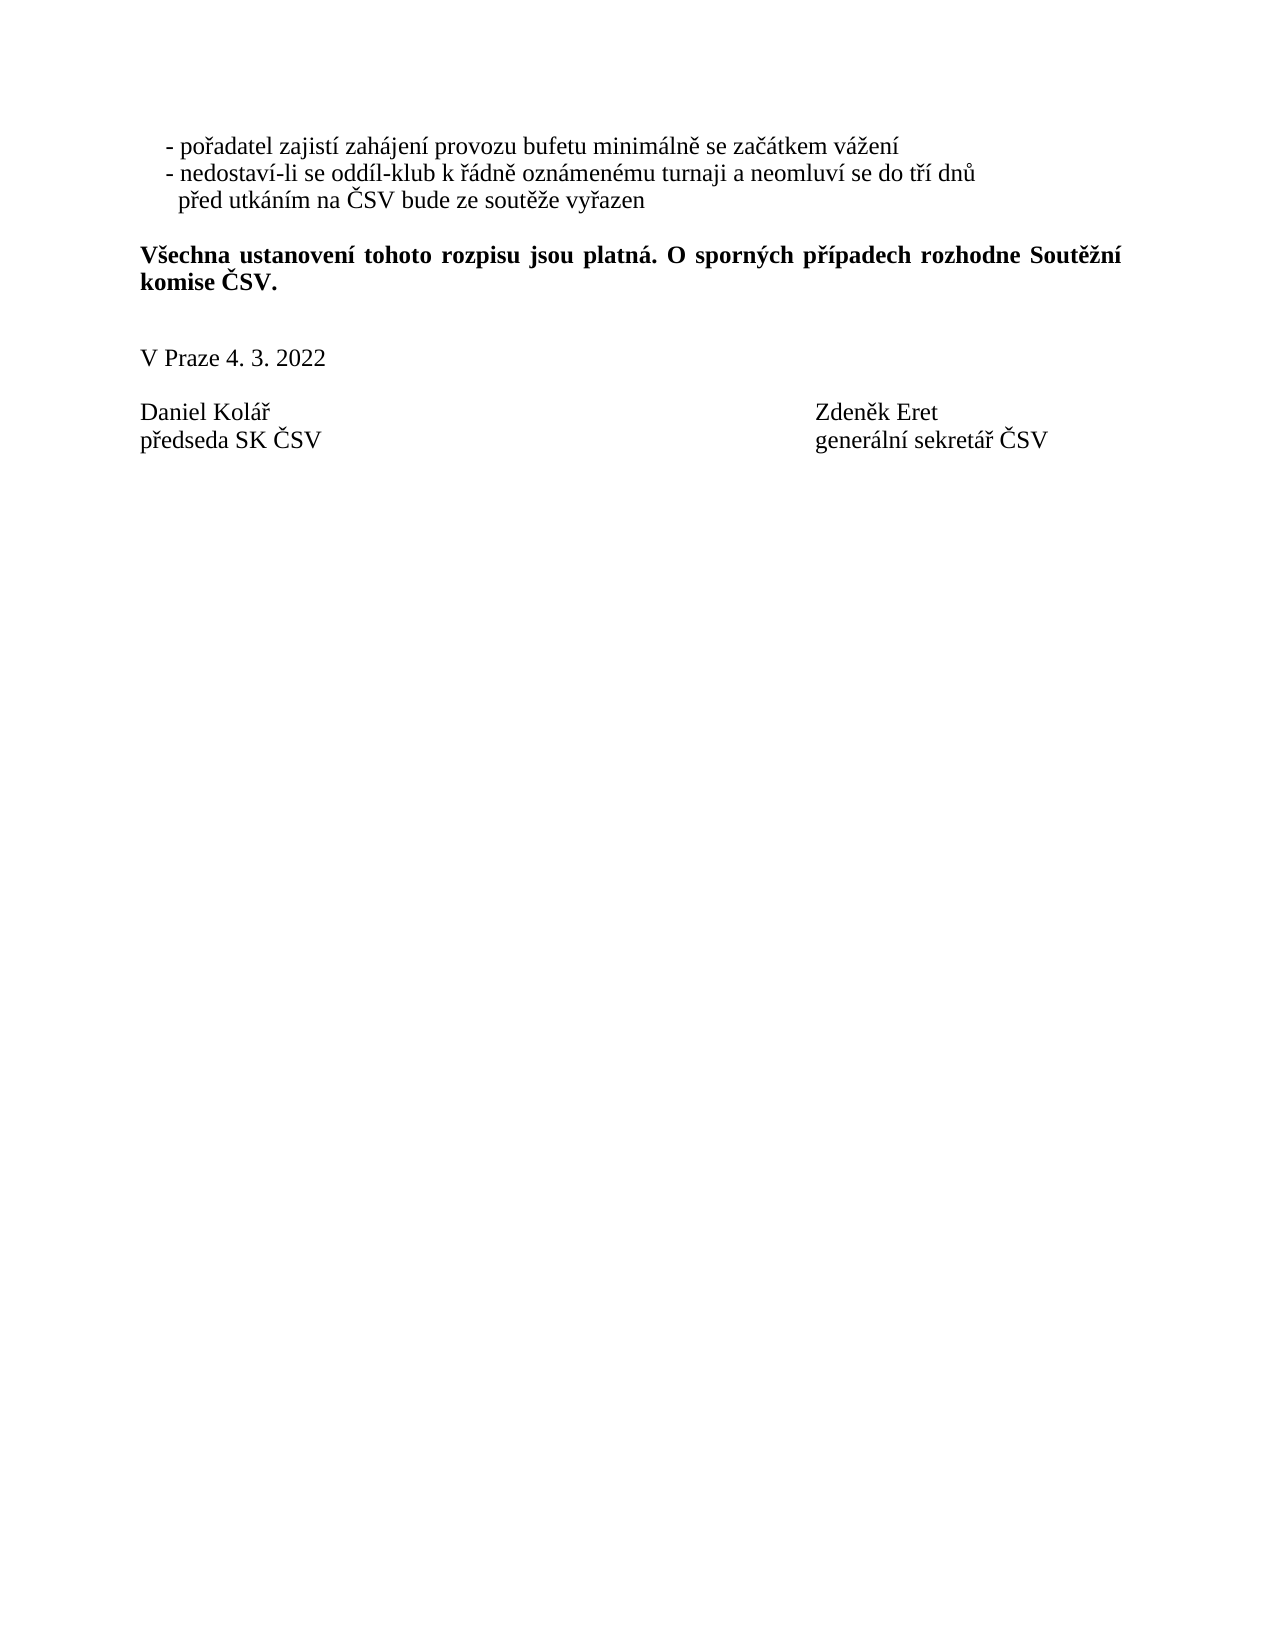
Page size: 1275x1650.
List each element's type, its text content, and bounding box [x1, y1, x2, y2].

text - pořadatel zajistí zahájení provozu bufetu minimálně se začátkem vážení [140, 132, 1123, 159]
text Daniel Kolář Zdeněk Eret [140, 399, 1123, 426]
text Všechna ustanovení tohoto rozpisu jsou platná. O sporných případech rozhodne Soutěžní komise ČSV. [140, 242, 1123, 296]
text předseda SK ČSV generální sekretář ČSV [140, 426, 1123, 453]
text - nedostaví-li se oddíl-klub k řádně oznámenému turnaji a neomluví se do tří dnů před utkáním na ČSV bude ze soutěže vyřazen [140, 159, 1123, 214]
text V Praze 4. 3. 2022 [140, 344, 1123, 372]
